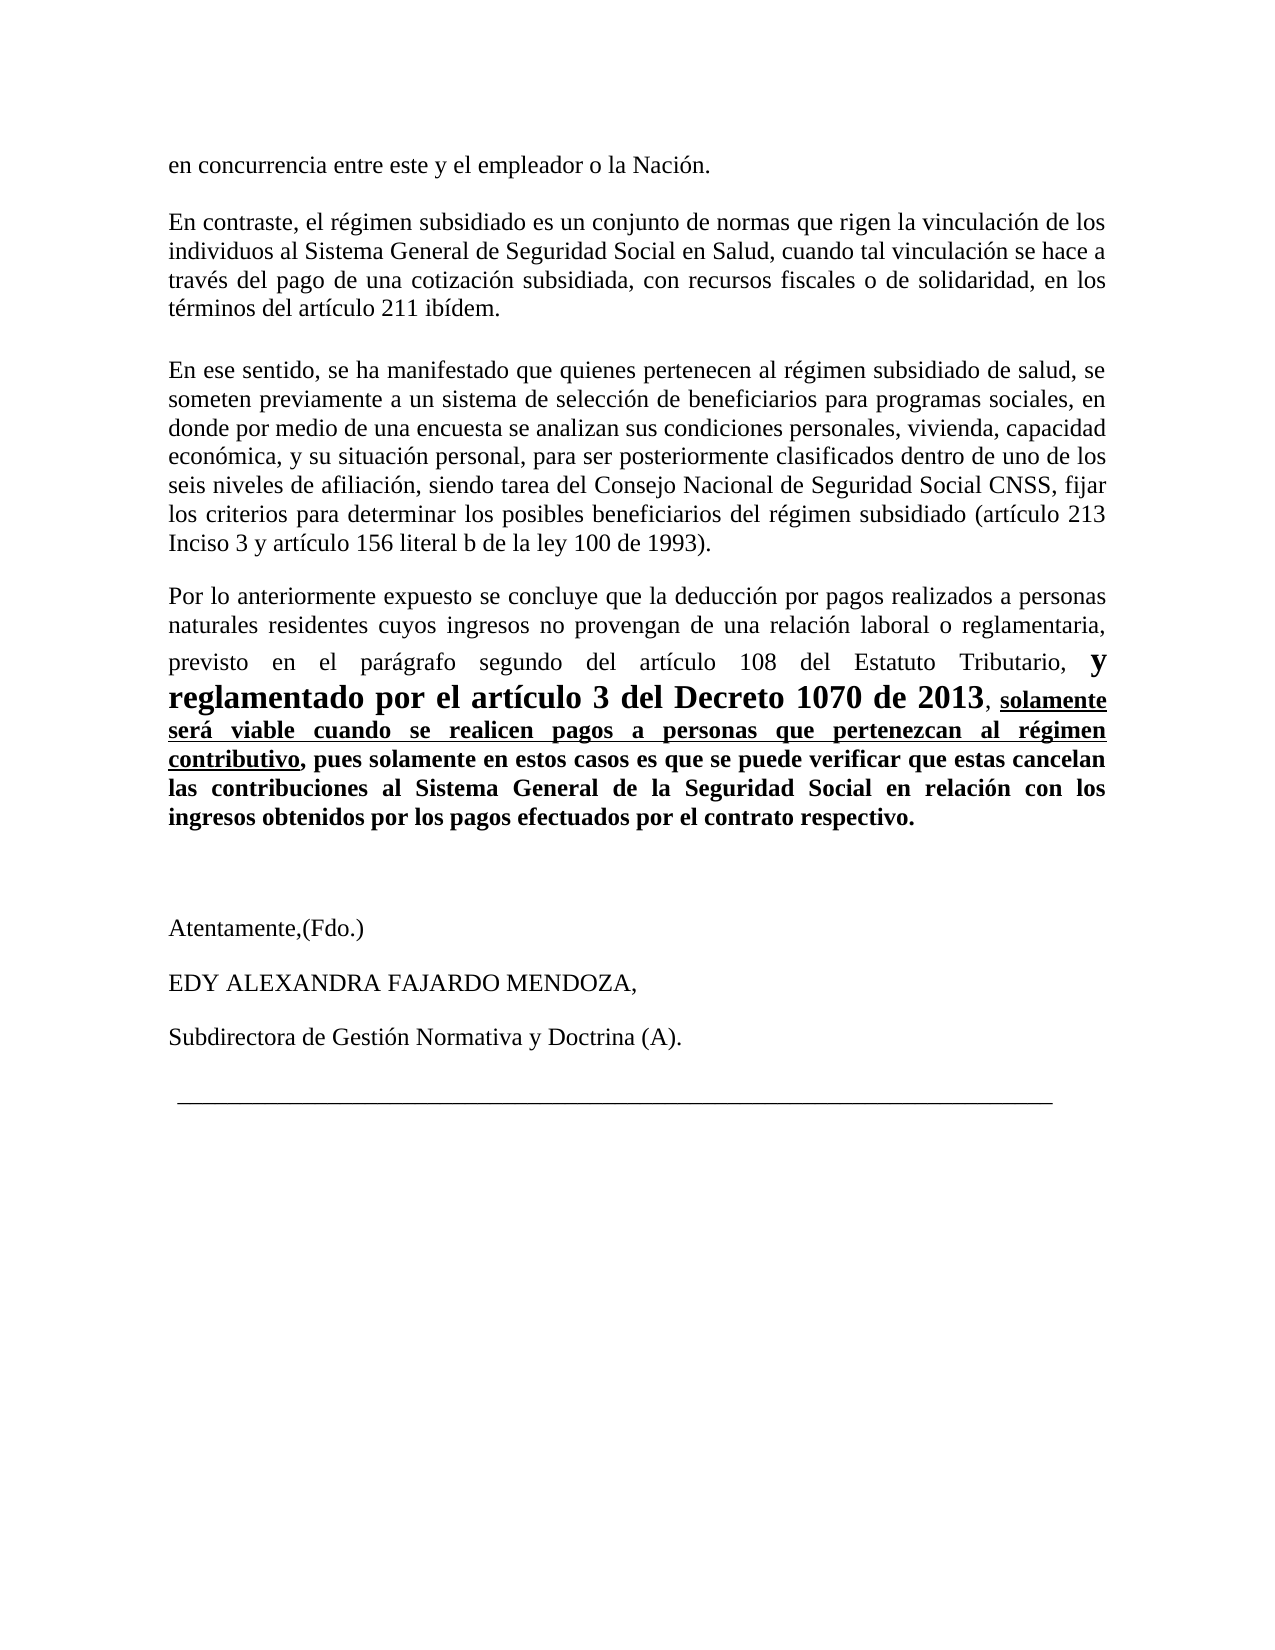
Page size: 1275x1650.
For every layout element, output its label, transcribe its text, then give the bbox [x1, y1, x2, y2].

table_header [166, 148, 1109, 353]
text ______________________________________________________________________ [177, 1078, 1098, 1107]
table_cell En ese sentido, se ha manifestado que quienes pertenecen al régimen subsidiado de salud, se someten previamente a un sistema de selección de beneficiarios para programas sociales, en donde por medio de una encuesta se analizan sus condiciones personales, vivienda, capacidad económica, y su situación personal, para ser posteriormente clasificados dentro de uno de los seis niveles de afiliación, siendo tarea del Consejo Nacional de Seguridad Social CNSS, fijar los criterios para determinar los posibles beneficiarios del régimen subsidiado (artículo 213 Inciso 3 y artículo 156 literal b de la ley 100 de 1993). Por lo anteriormente expuesto se concluye que la deducción por pagos realizados a personas naturales residentes cuyos ingresos no provengan de una relación laboral o reglamentaria, previsto en el parágrafo segundo del artículo 108 del Estatuto Tributario, y reglamentado por el artículo 3 del Decreto 1070 de 2013, solamente será viable cuando se realicen pagos a personas que pertenezcan al régimen contributivo, pues solamente en estos casos es que se puede verificar que estas cancelan las contribuciones al Sistema General de la Seguridad Social en relación con los ingresos obtenidos por los pagos efectuados por el contrato respectivo. Atentamente, (Fdo.) EDY ALEXANDRA FAJARDO MENDOZA, Subdirectora de Gestión Normativa y Doctrina (A). [166, 353, 1109, 1078]
